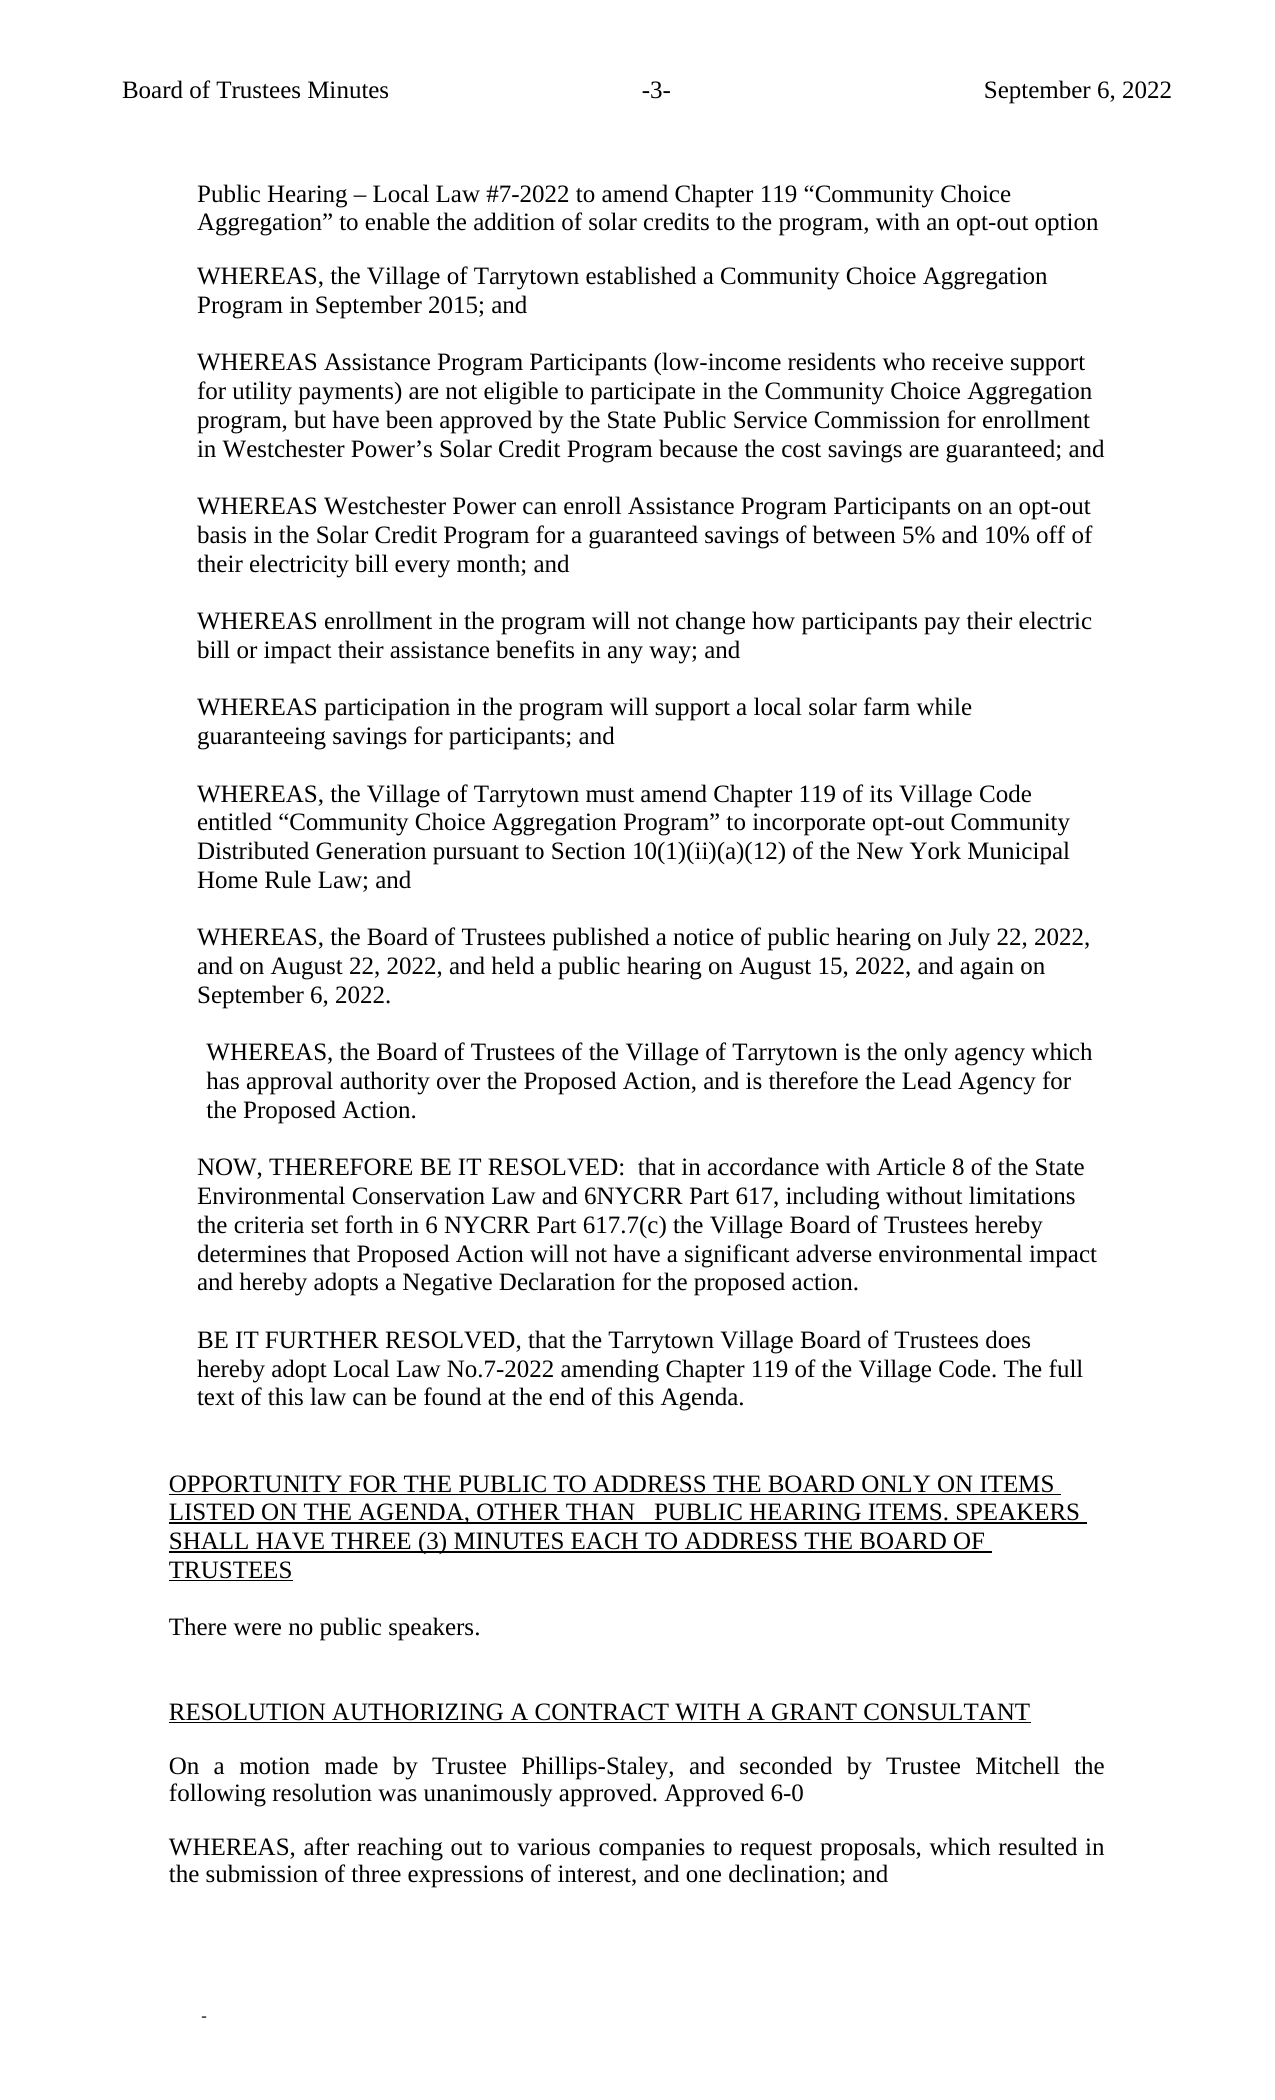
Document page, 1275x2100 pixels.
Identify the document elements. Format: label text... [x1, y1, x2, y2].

text OPPORTUNITY FOR THE PUBLIC TO ADDRESS THE BOARD ONLY ON ITEMS LISTED ON THE AGENDA, OTHER THAN PUBLIC HEARING ITEMS. SPEAKERS SHALL HAVE THREE (3) MINUTES EACH TO ADDRESS THE BOARD OF TRUSTEES [169, 1469, 1106, 1584]
list Public Hearing – Local Law #7-2022 to amend Chapter 119 “Community Choice Aggregation” to enable the addition of solar credits to the program, with an opt-out option [197, 179, 1106, 236]
text WHEREAS, the Board of Trustees of the Village of Tarrytown is the only agency which has approval authority over the Proposed Action, and is therefore the Lead Agency for the Proposed Action. [206, 1037, 1106, 1124]
text WHEREAS, after reaching out to various companies to request proposals, which resulted in the submission of three expressions of interest, and one declination; and [169, 1834, 1106, 1888]
text WHEREAS Westchester Power can enroll Assistance Program Participants on an opt-out basis in the Solar Credit Program for a guaranteed savings of between 5% and 10% off of their electricity bill every month; and [197, 491, 1106, 577]
text WHEREAS, the Village of Tarrytown must amend Chapter 119 of its Village Code entitled “Community Choice Aggregation Program” to incorporate opt-out Community Distributed Generation pursuant to Section 10(1)(ii)(a)(12) of the New York Municipal Home Rule Law; and [197, 779, 1106, 894]
text WHEREAS Assistance Program Participants (low-income residents who receive support for utility payments) are not eligible to participate in the Community Choice Aggregation program, but have been approved by the State Public Service Commission for enrollment in Westchester Power’s Solar Credit Program because the cost savings are guaranteed; and [197, 347, 1106, 462]
text WHEREAS, the Village of Tarrytown established a Community Choice Aggregation Program in September 2015; and [197, 261, 1106, 319]
text WHEREAS, the Board of Trustees published a notice of public hearing on July 22, 2022, and on August 22, 2022, and held a public hearing on August 15, 2022, and again on September 6, 2022. [197, 922, 1106, 1009]
text BE IT FURTHER RESOLVED, that the Tarrytown Village Board of Trustees does hereby adopt Local Law No.7-2022 amending Chapter 119 of the Village Code. The full text of this law can be found at the end of this Agenda. [197, 1325, 1106, 1411]
text NOW, THEREFORE BE IT RESOLVED: that in accordance with Article 8 of the State Environmental Conservation Law and 6NYCRR Part 617, including without limitations the criteria set forth in 6 NYCRR Part 617.7(c) the Village Board of Trustees hereby determines that Proposed Action will not have a significant adverse environmental impact and hereby adopts a Negative Declaration for the proposed action. [197, 1152, 1106, 1296]
text RESOLUTION AUTHORIZING A CONTRACT WITH A GRANT CONSULTANT [169, 1699, 1106, 1726]
text There were no public speakers. [169, 1612, 1106, 1641]
text WHEREAS enrollment in the program will not change how participants pay their electric bill or impact their assistance benefits in any way; and [197, 606, 1106, 664]
text On a motion made by Trustee Phillips-Staley, and seconded by Trustee Mitchell the following resolution was unanimously approved. Approved 6-0 [169, 1753, 1106, 1807]
text WHEREAS participation in the program will support a local solar farm while guaranteeing savings for participants; and [197, 692, 1106, 750]
